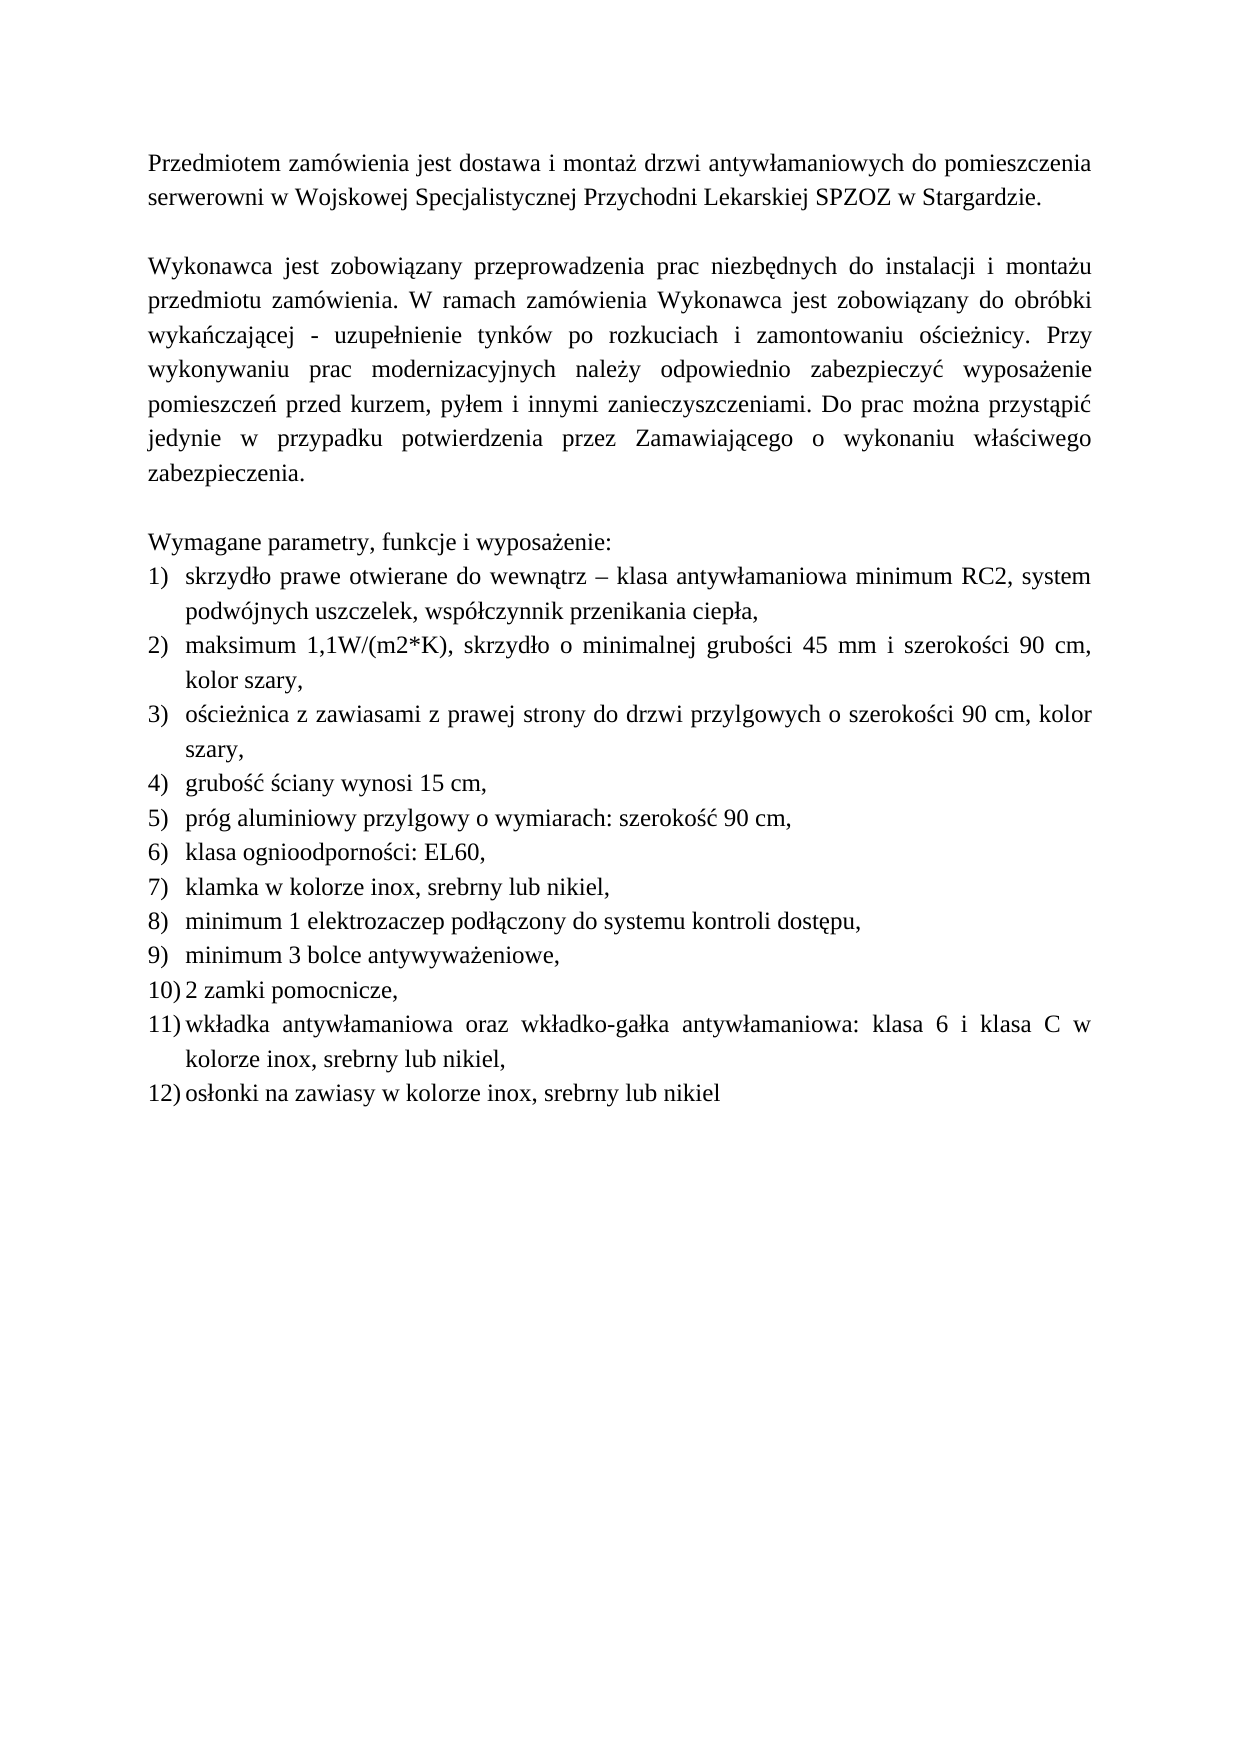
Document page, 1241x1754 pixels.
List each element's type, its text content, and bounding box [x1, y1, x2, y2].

list osłonki na zawiasy w kolorze inox, srebrny lub nikiel [148, 1078, 1093, 1107]
list maksimum 1,1W/(m2*K), skrzydło o minimalnej grubości 45 mm i szerokości 90 cm, kolor szary, [148, 630, 1093, 693]
list ościeżnica z zawiasami z prawej strony do drzwi przylgowych o szerokości 90 cm, kolor szary, [148, 699, 1093, 762]
list minimum 3 bolce antywyważeniowe, [148, 941, 1093, 969]
text Wykonawca jest zobowiązany przeprowadzenia prac niezbędnych do instalacji i montażu przedmiotu zamówienia. W ramach zamówienia Wykonawca jest zobowiązany do obróbki wykańczającej - uzupełnienie tynków po rozkuciach i zamontowaniu ościeżnicy. Przy wykonywaniu prac modernizacyjnych należy odpowiednio zabezpieczyć wyposażenie pomieszczeń przed kurzem, pyłem i innymi zanieczyszczeniami. Do prac można przystąpić jedynie w przypadku potwierdzenia przez Zamawiającego o wykonaniu właściwego zabezpieczenia. [148, 251, 1093, 487]
list minimum 1 elektrozaczep podłączony do systemu kontroli dostępu, [148, 906, 1093, 935]
list grubość ściany wynosi 15 cm, [148, 768, 1093, 797]
list próg aluminiowy przylgowy o wymiarach: szerokość 90 cm, [148, 803, 1093, 831]
text Przedmiotem zamówienia jest dostawa i montaż drzwi antywłamaniowych do pomieszczenia serwerowni w Wojskowej Specjalistycznej Przychodni Lekarskiej SPZOZ w Stargardzie. [148, 148, 1093, 211]
list 2 zamki pomocnicze, [148, 975, 1093, 1004]
text Wymagane parametry, funkcje i wyposażenie: [148, 527, 1093, 556]
list skrzydło prawe otwierane do wewnątrz – klasa antywłamaniowa minimum RC2, system podwójnych uszczelek, współczynnik przenikania ciepła, [148, 561, 1093, 624]
list wkładka antywłamaniowa oraz wkładko-gałka antywłamaniowa: klasa 6 i klasa C w kolorze inox, srebrny lub nikiel, [148, 1009, 1093, 1073]
list klasa ognioodporności: EL60, [148, 837, 1093, 866]
list klamka w kolorze inox, srebrny lub nikiel, [148, 872, 1093, 900]
